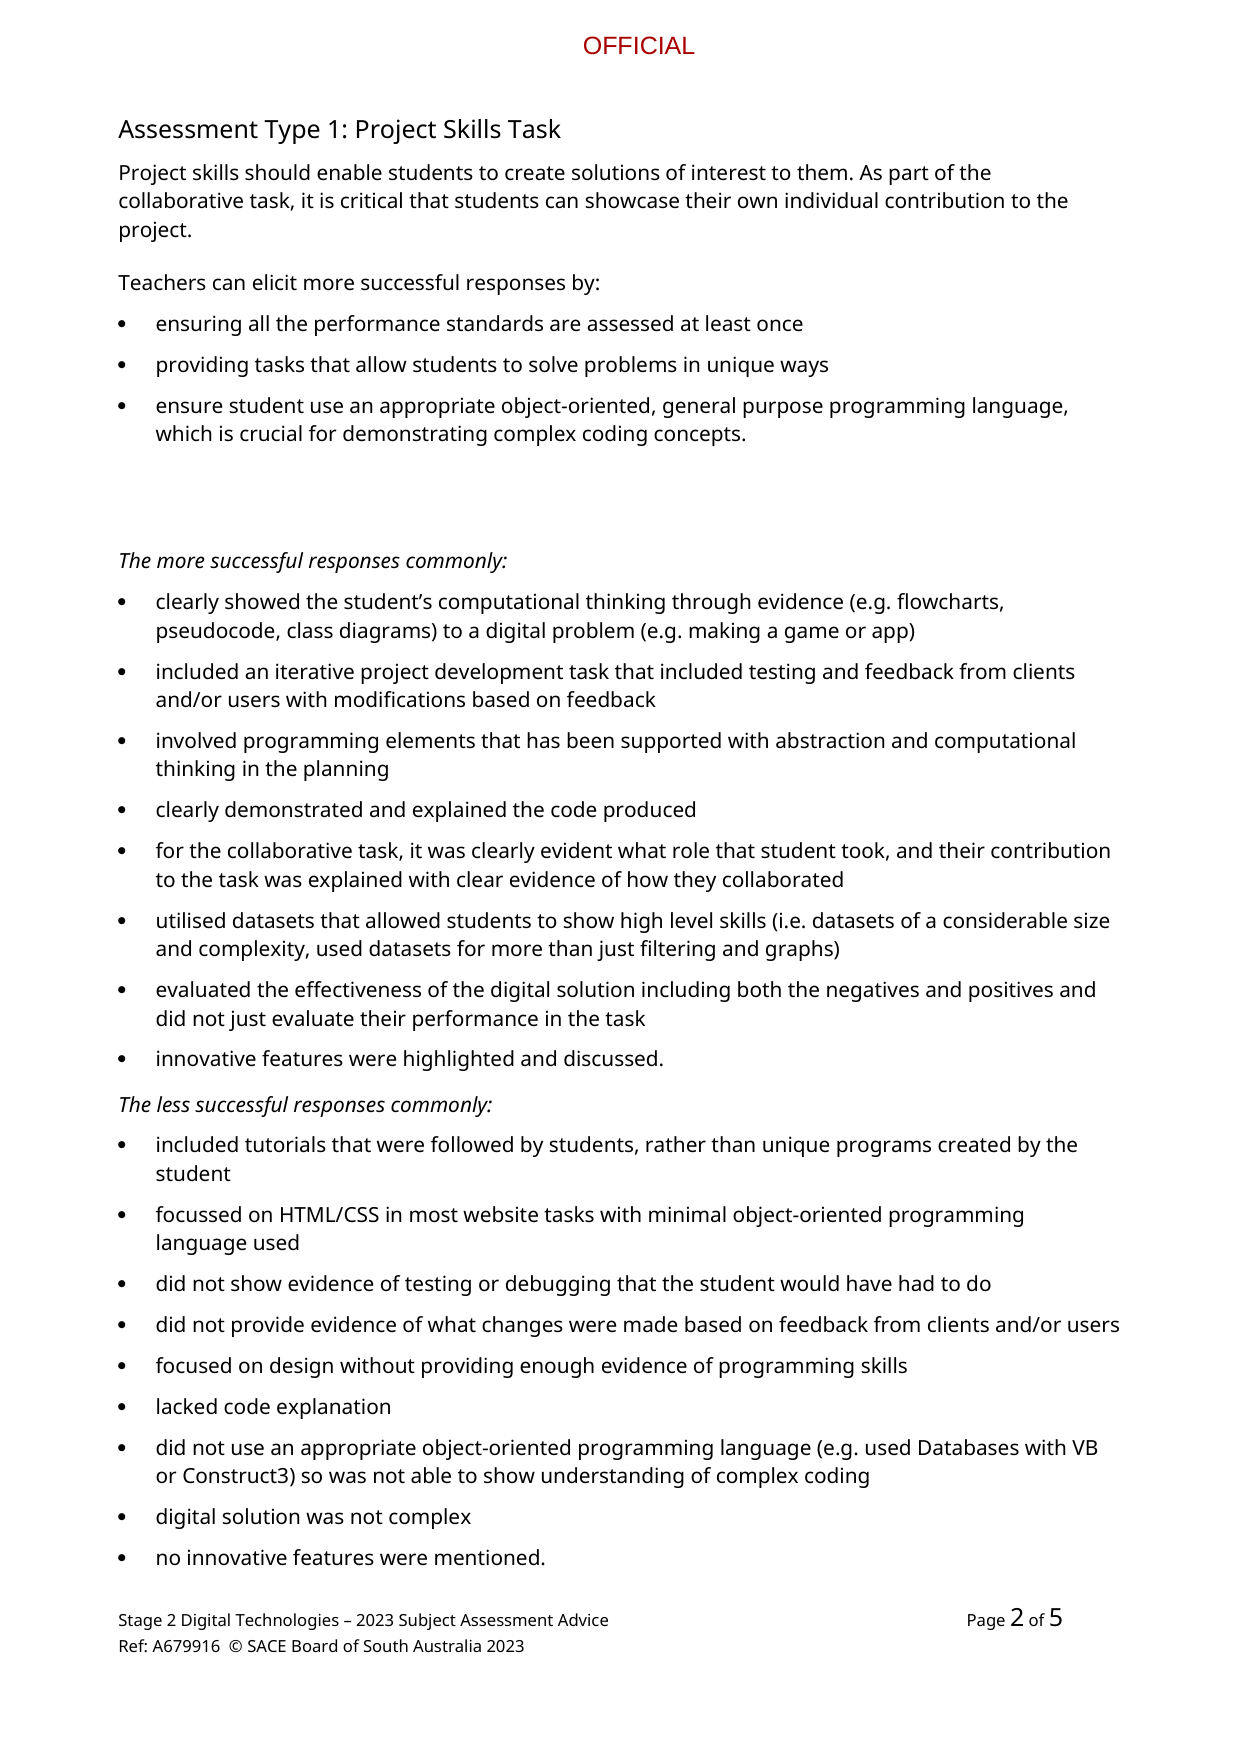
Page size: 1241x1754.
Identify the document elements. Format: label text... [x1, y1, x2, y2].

list did not show evidence of testing or debugging that the student would have had to do [118, 1269, 1122, 1298]
list included an iterative project development task that included testing and feedback from clients and/or users with modifications based on feedback [118, 657, 1122, 714]
list Teachers can elicit more successful responses by: [118, 268, 1122, 297]
list innovative features were highlighted and discussed. [118, 1044, 1122, 1073]
list utilised datasets that allowed students to show high level skills (i.e. datasets of a considerable size and complexity, used datasets for more than just filtering and graphs) [118, 906, 1122, 963]
list focused on design without providing enough evidence of programming skills [118, 1351, 1122, 1380]
list Project skills should enable students to create solutions of interest to them. As part of the collaborative task, it is critical that students can showcase their own individual contribution to the project. [118, 158, 1122, 243]
list lacked code explanation [118, 1392, 1122, 1421]
list The less successful responses commonly: [118, 1090, 1122, 1118]
list focussed on HTML/CSS in most website tasks with minimal object-oriented programming language used [118, 1200, 1122, 1257]
list involved programming elements that has been supported with abstraction and computational thinking in the planning [118, 726, 1122, 783]
list clearly showed the student’s computational thinking through evidence (e.g. flowcharts, pseudocode, class diagrams) to a digital problem (e.g. making a game or app) [118, 587, 1122, 644]
list did not provide evidence of what changes were made based on feedback from clients and/or users [118, 1310, 1122, 1339]
list digital solution was not complex [118, 1502, 1122, 1531]
list The more successful responses commonly: [118, 546, 1122, 575]
list for the collaborative task, it was clearly evident what role that student took, and their contribution to the task was explained with clear evidence of how they collaborated [118, 836, 1122, 893]
list ensure student use an appropriate object-oriented, general purpose programming language, which is crucial for demonstrating complex coding concepts. [118, 391, 1122, 448]
list did not use an appropriate object-oriented programming language (e.g. used Databases with VB or Construct3) so was not able to show understanding of complex coding [118, 1433, 1122, 1490]
list evaluated the effectiveness of the digital solution including both the negatives and positives and did not just evaluate their performance in the task [118, 975, 1122, 1032]
list no innovative features were mentioned. [118, 1543, 1122, 1572]
list providing tasks that allow students to solve problems in unique ways [118, 350, 1122, 378]
list included tutorials that were followed by students, rather than unique programs created by the student [118, 1131, 1122, 1187]
list ensuring all the performance standards are assessed at least once [118, 309, 1122, 338]
subtitle Assessment Type 1: Project Skills Task [118, 111, 1122, 145]
list clearly demonstrated and explained the code produced [118, 796, 1122, 824]
